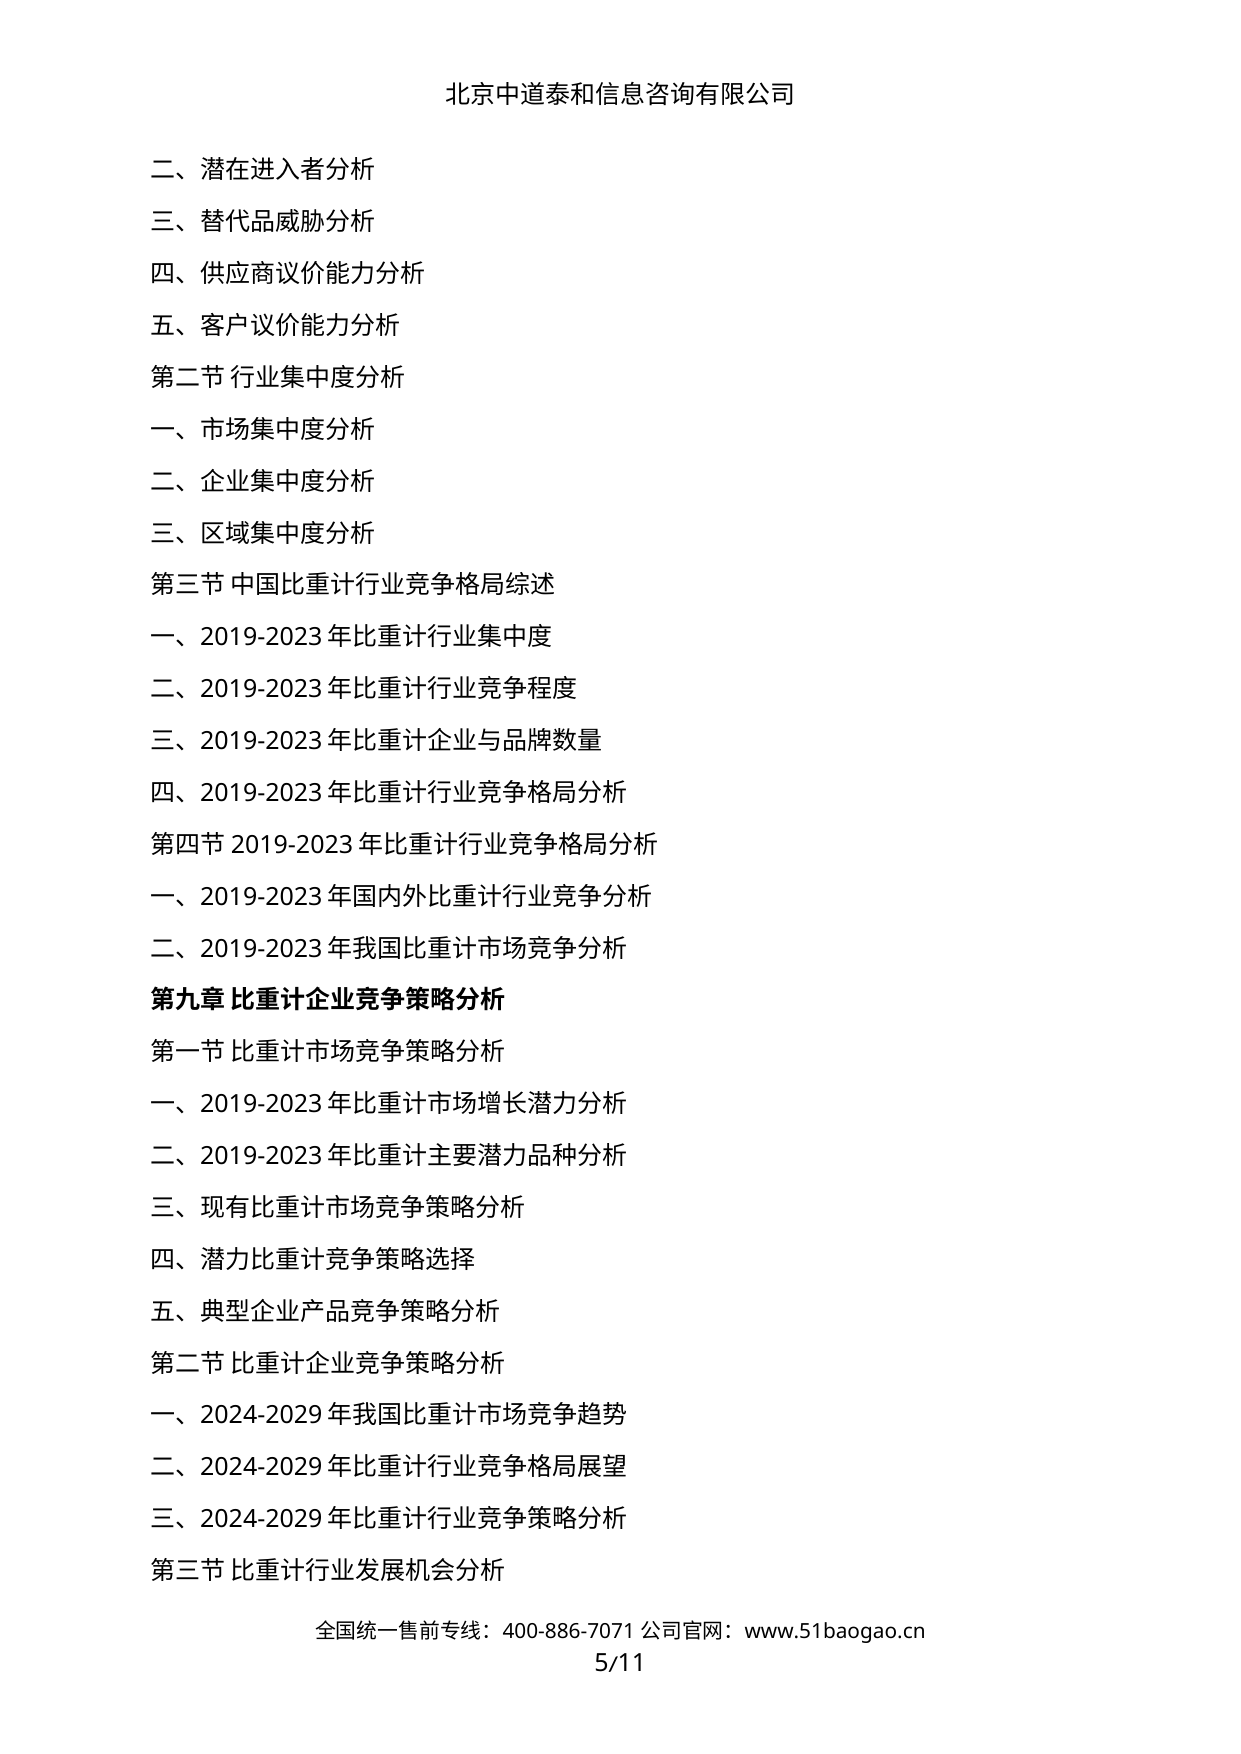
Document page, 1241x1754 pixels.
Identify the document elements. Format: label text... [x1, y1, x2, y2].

text 三、替代品威胁分析 [150, 202, 1090, 238]
text 三、2024-2029年比重计行业竞争策略分析 [150, 1499, 1090, 1535]
text 第一节 比重计市场竞争策略分析 [150, 1032, 1090, 1068]
text 二、企业集中度分析 [150, 461, 1090, 497]
text 第三节 比重计行业发展机会分析 [150, 1551, 1090, 1587]
text 二、2019-2023年我国比重计市场竞争分析 [150, 928, 1090, 964]
text 二、2019-2023年比重计主要潜力品种分析 [150, 1136, 1090, 1172]
text 一、市场集中度分析 [150, 409, 1090, 446]
text 一、2019-2023年比重计行业集中度 [150, 617, 1090, 653]
text 三、现有比重计市场竞争策略分析 [150, 1187, 1090, 1224]
text 第四节 2019-2023年比重计行业竞争格局分析 [150, 824, 1090, 861]
text 第九章 比重计企业竞争策略分析 [150, 980, 1090, 1016]
text 五、客户议价能力分析 [150, 306, 1090, 342]
text 二、2024-2029年比重计行业竞争格局展望 [150, 1447, 1090, 1483]
text 二、2019-2023年比重计行业竞争程度 [150, 669, 1090, 705]
text 五、典型企业产品竞争策略分析 [150, 1291, 1090, 1327]
text 四、2019-2023年比重计行业竞争格局分析 [150, 772, 1090, 809]
text 一、2019-2023年比重计市场增长潜力分析 [150, 1084, 1090, 1120]
text 四、供应商议价能力分析 [150, 254, 1090, 290]
text 第二节 比重计企业竞争策略分析 [150, 1343, 1090, 1379]
text 四、潜力比重计竞争策略选择 [150, 1239, 1090, 1276]
text 一、2024-2029年我国比重计市场竞争趋势 [150, 1395, 1090, 1431]
text 第三节 中国比重计行业竞争格局综述 [150, 565, 1090, 601]
text 第二节 行业集中度分析 [150, 357, 1090, 394]
text 一、2019-2023年国内外比重计行业竞争分析 [150, 876, 1090, 912]
text 二、潜在进入者分析 [150, 150, 1090, 186]
text 三、区域集中度分析 [150, 513, 1090, 549]
text 三、2019-2023年比重计企业与品牌数量 [150, 721, 1090, 757]
